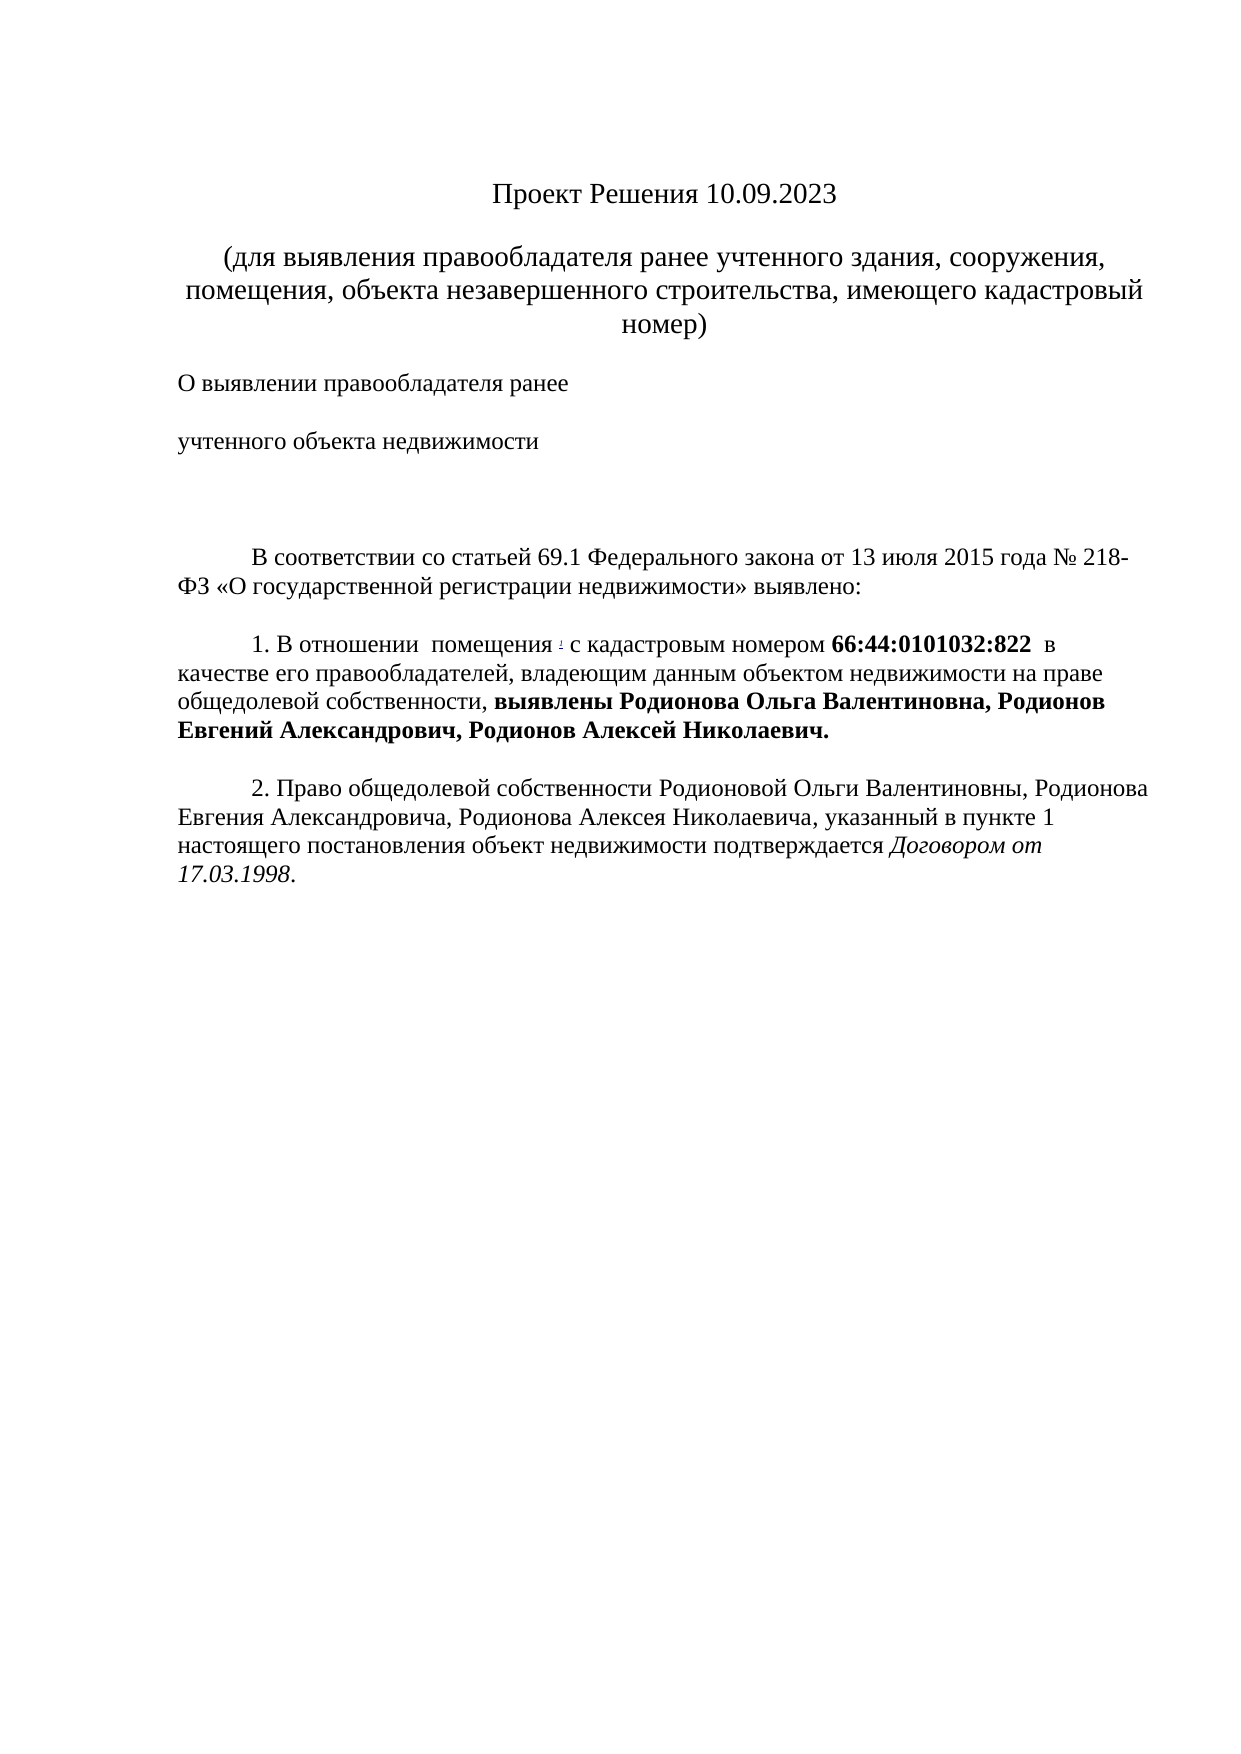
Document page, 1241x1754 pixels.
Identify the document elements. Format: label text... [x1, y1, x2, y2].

text Проект Решения 10.09.2023 [177, 176, 1152, 209]
text (для выявления правообладателя ранее учтенного здания, сооружения, помещения, объекта незавершенного строительства, имеющего кадастровый номер) [177, 239, 1152, 339]
text В соответствии со статьей 69.1 Федерального закона от 13 июля 2015 года № 218-ФЗ «О государственной регистрации недвижимости» выявлено: [177, 542, 1152, 600]
text 2. Право общедолевой собственности Родионовой Ольги Валентиновны, Родионова Евгения Александровича, Родионова Алексея Николаевича, указанный в пункте 1 настоящего постановления объект недвижимости подтверждается Договором от 17.03.1998. [177, 773, 1152, 888]
text О выявлении правообладателя ранее [177, 368, 1152, 397]
text учтенного объекта недвижимости [177, 426, 1152, 455]
text 1. В отношении помещения 1 с кадастровым номером 66:44:0101032:822 в качестве его правообладателей, владеющим данным объектом недвижимости на праве общедолевой собственности, выявлены Родионова Ольга Валентиновна, Родионов Евгений Александрович, Родионов Алексей Николаевич. [177, 629, 1152, 744]
